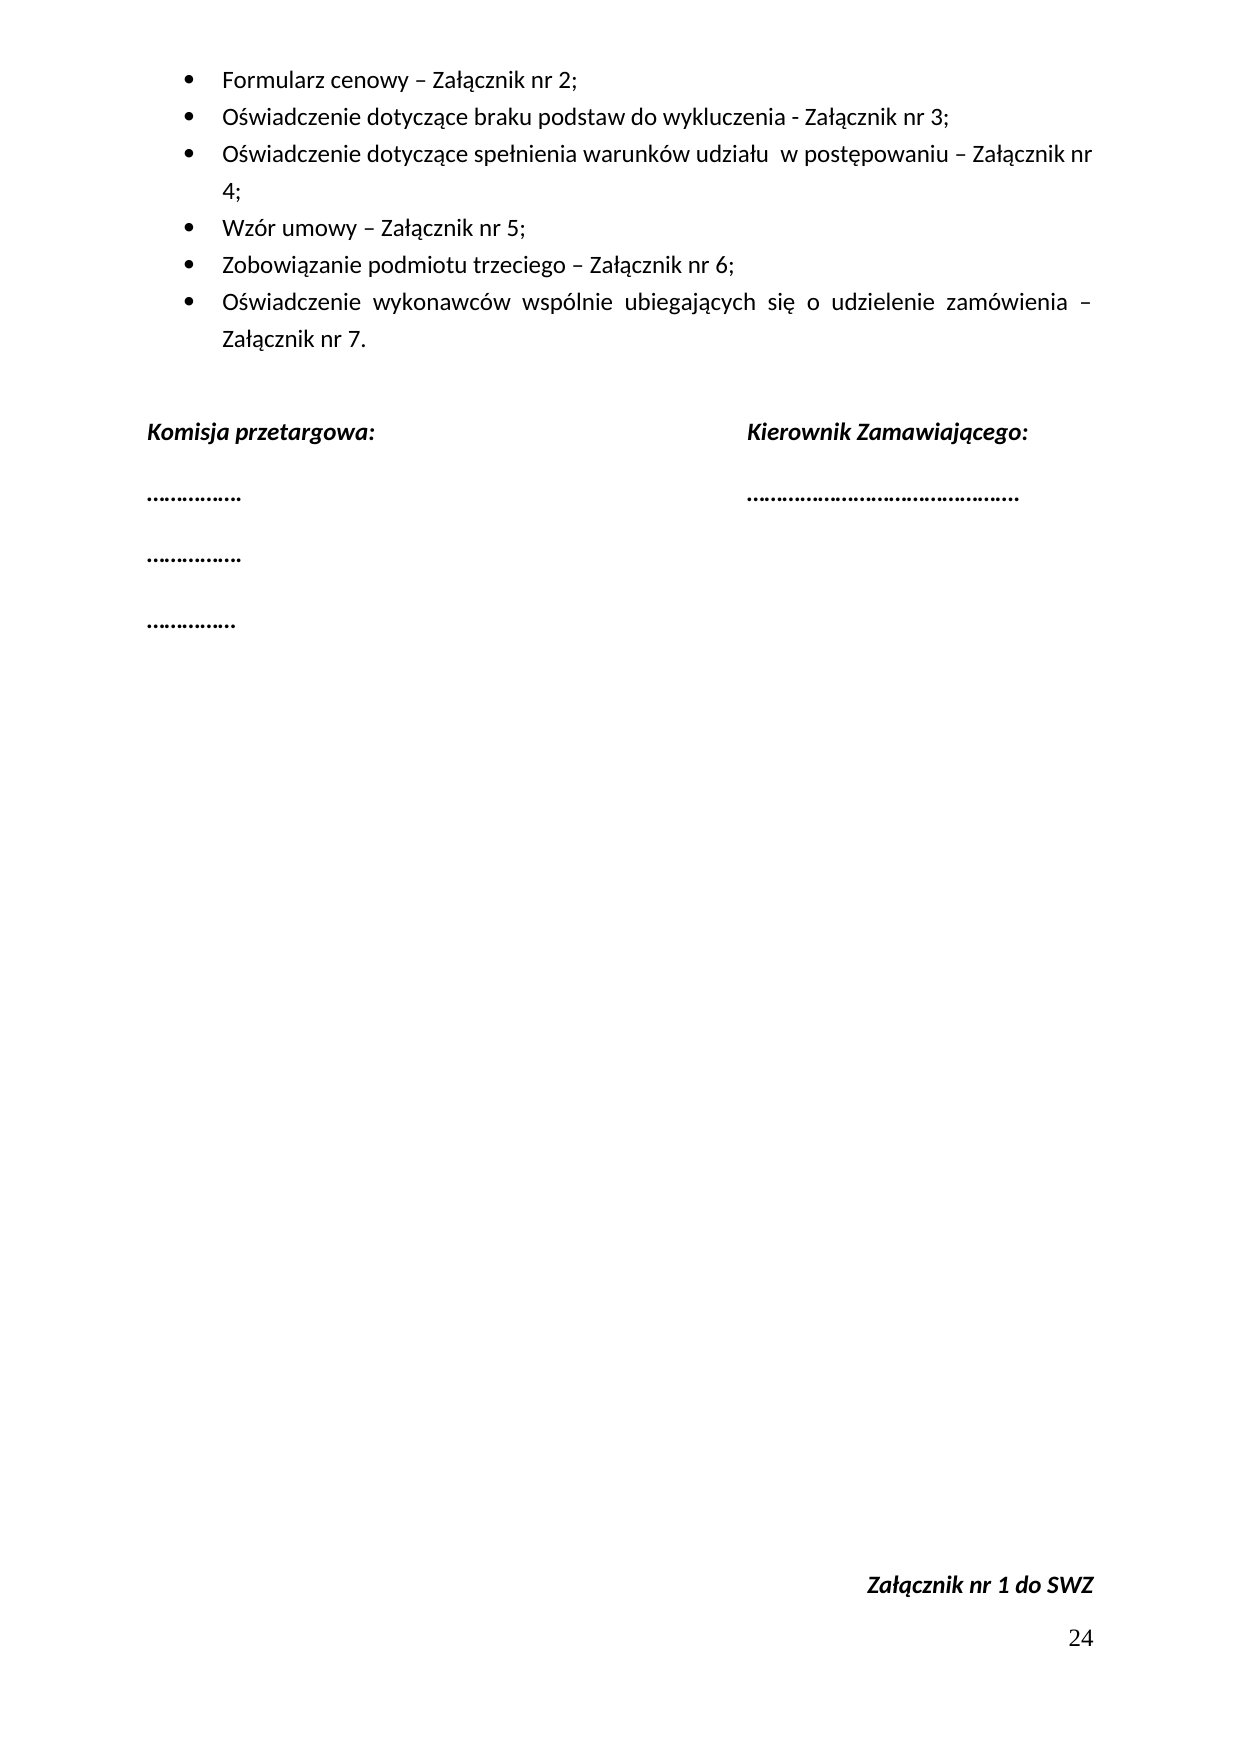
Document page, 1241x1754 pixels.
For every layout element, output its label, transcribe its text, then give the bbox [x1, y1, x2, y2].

list Oświadczenie dotyczące spełnienia warunków udziału w postępowaniu – Załącznik nr 4; [184, 133, 1093, 207]
text Załącznik nr 1 do SWZ [147, 1569, 1093, 1600]
list Wzór umowy – Załącznik nr 5; [184, 207, 1093, 244]
text ……………. ………………………………………. [147, 477, 1093, 507]
list Oświadczenie wykonawców wspólnie ubiegających się o udzielenie zamówienia – Załącznik nr 7. [184, 281, 1093, 355]
list Formularz cenowy – Załącznik nr 2; [184, 59, 1093, 96]
text Komisja przetargowa: Kierownik Zamawiającego: [147, 416, 1093, 446]
text ……………. [147, 538, 1093, 568]
list Zobowiązanie podmiotu trzeciego – Załącznik nr 6; [184, 244, 1093, 281]
list Oświadczenie dotyczące braku podstaw do wykluczenia - Załącznik nr 3; [184, 96, 1093, 133]
text …………… [147, 599, 1093, 636]
